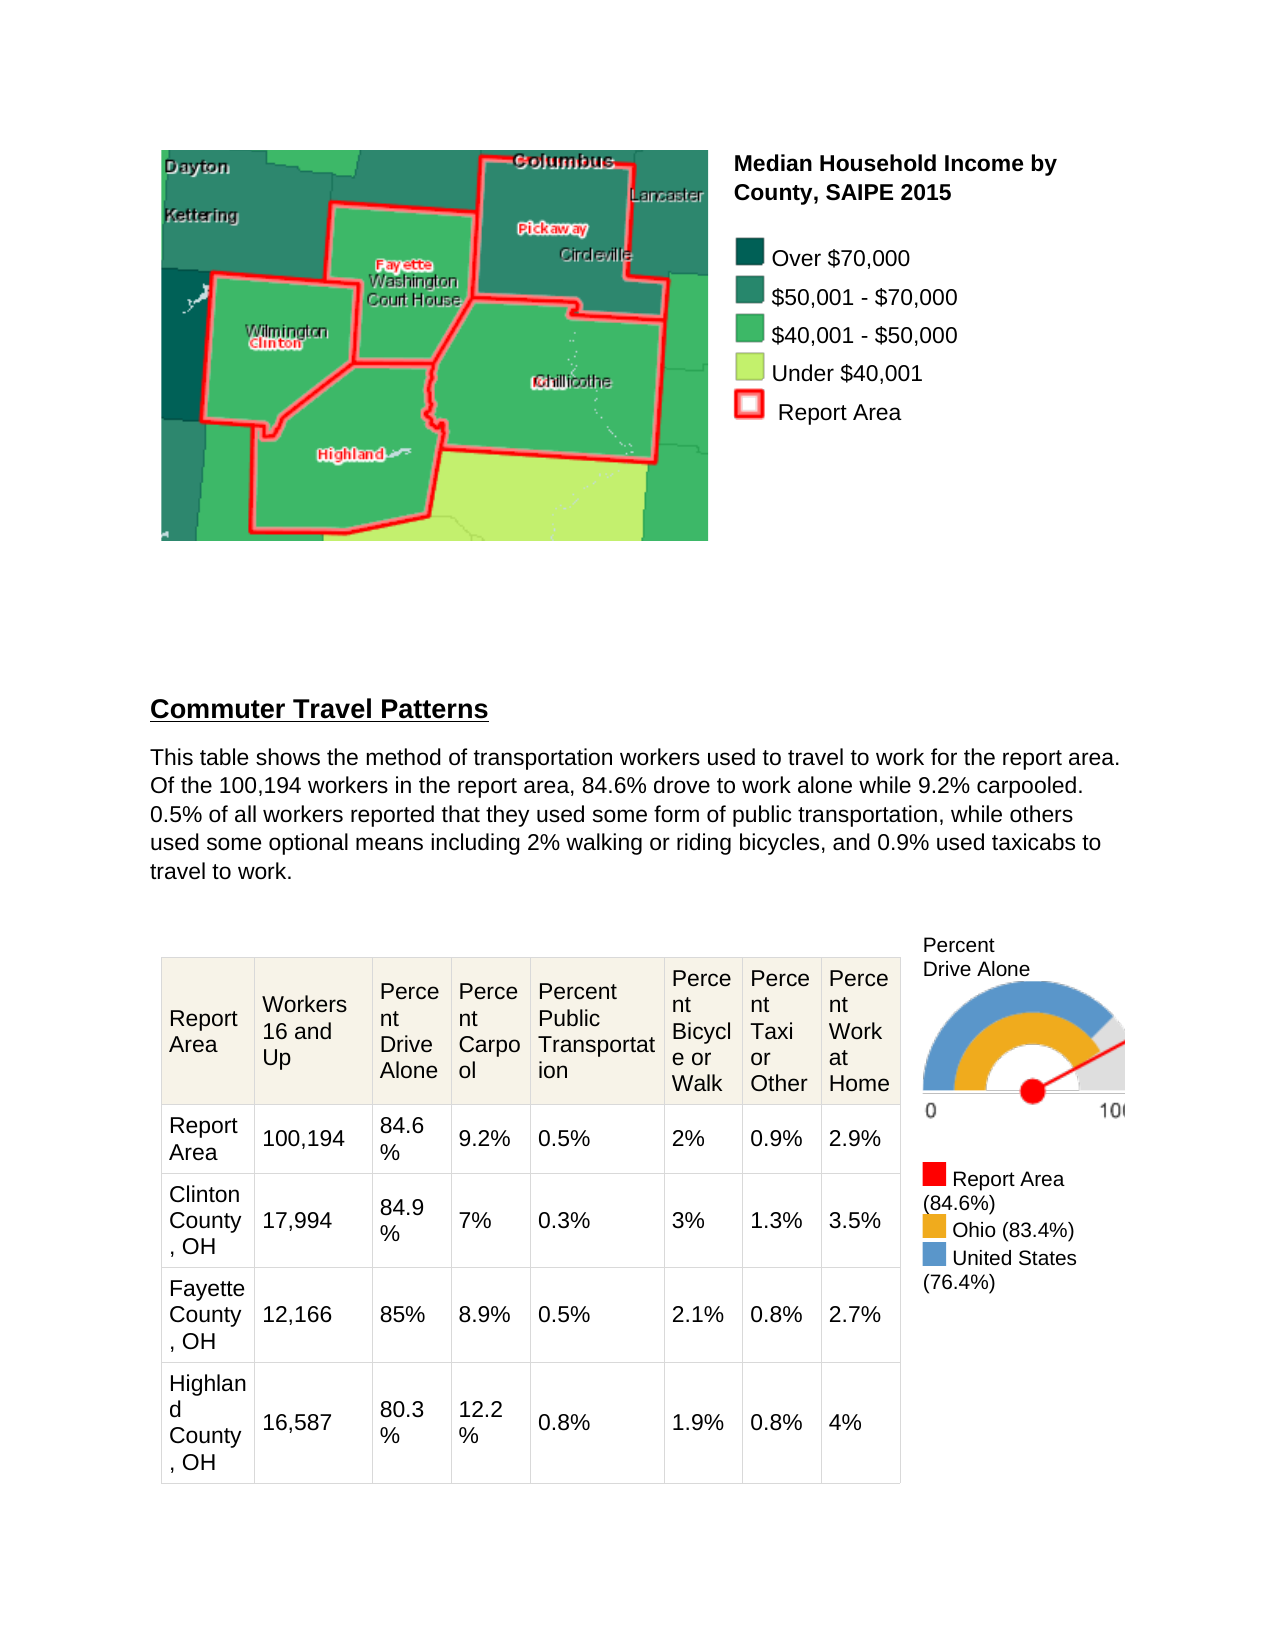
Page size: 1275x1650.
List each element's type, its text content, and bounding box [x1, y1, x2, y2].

picture [922, 981, 1125, 1138]
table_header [911, 933, 1125, 1483]
picture [733, 312, 765, 344]
picture [922, 1242, 947, 1266]
table_header [150, 150, 722, 589]
text Commuter Travel Patterns [150, 693, 1125, 725]
table_header Median Household Income by County, SAIPE 2015 Over $70,000 $50,001 - $70,000 $40,001 - $50,000 Under $40,001 Report Area [723, 150, 1125, 589]
text This table shows the method of transportation workers used to travel to work for the report area. Of the 100,194 workers in the report area, 84.6% drove to work alone while 9.2% carpooled. 0.5% of all workers reported that they used some form of public transportation, while others used some optional means including 2% walking or riding bicycles, and 0.9% used taxicabs to travel to work. [150, 744, 1125, 914]
picture [733, 235, 765, 267]
picture [733, 350, 765, 382]
picture [733, 388, 765, 420]
picture [922, 1162, 947, 1186]
picture [922, 1214, 947, 1238]
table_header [150, 933, 911, 1483]
picture [733, 273, 765, 305]
picture [161, 150, 709, 541]
